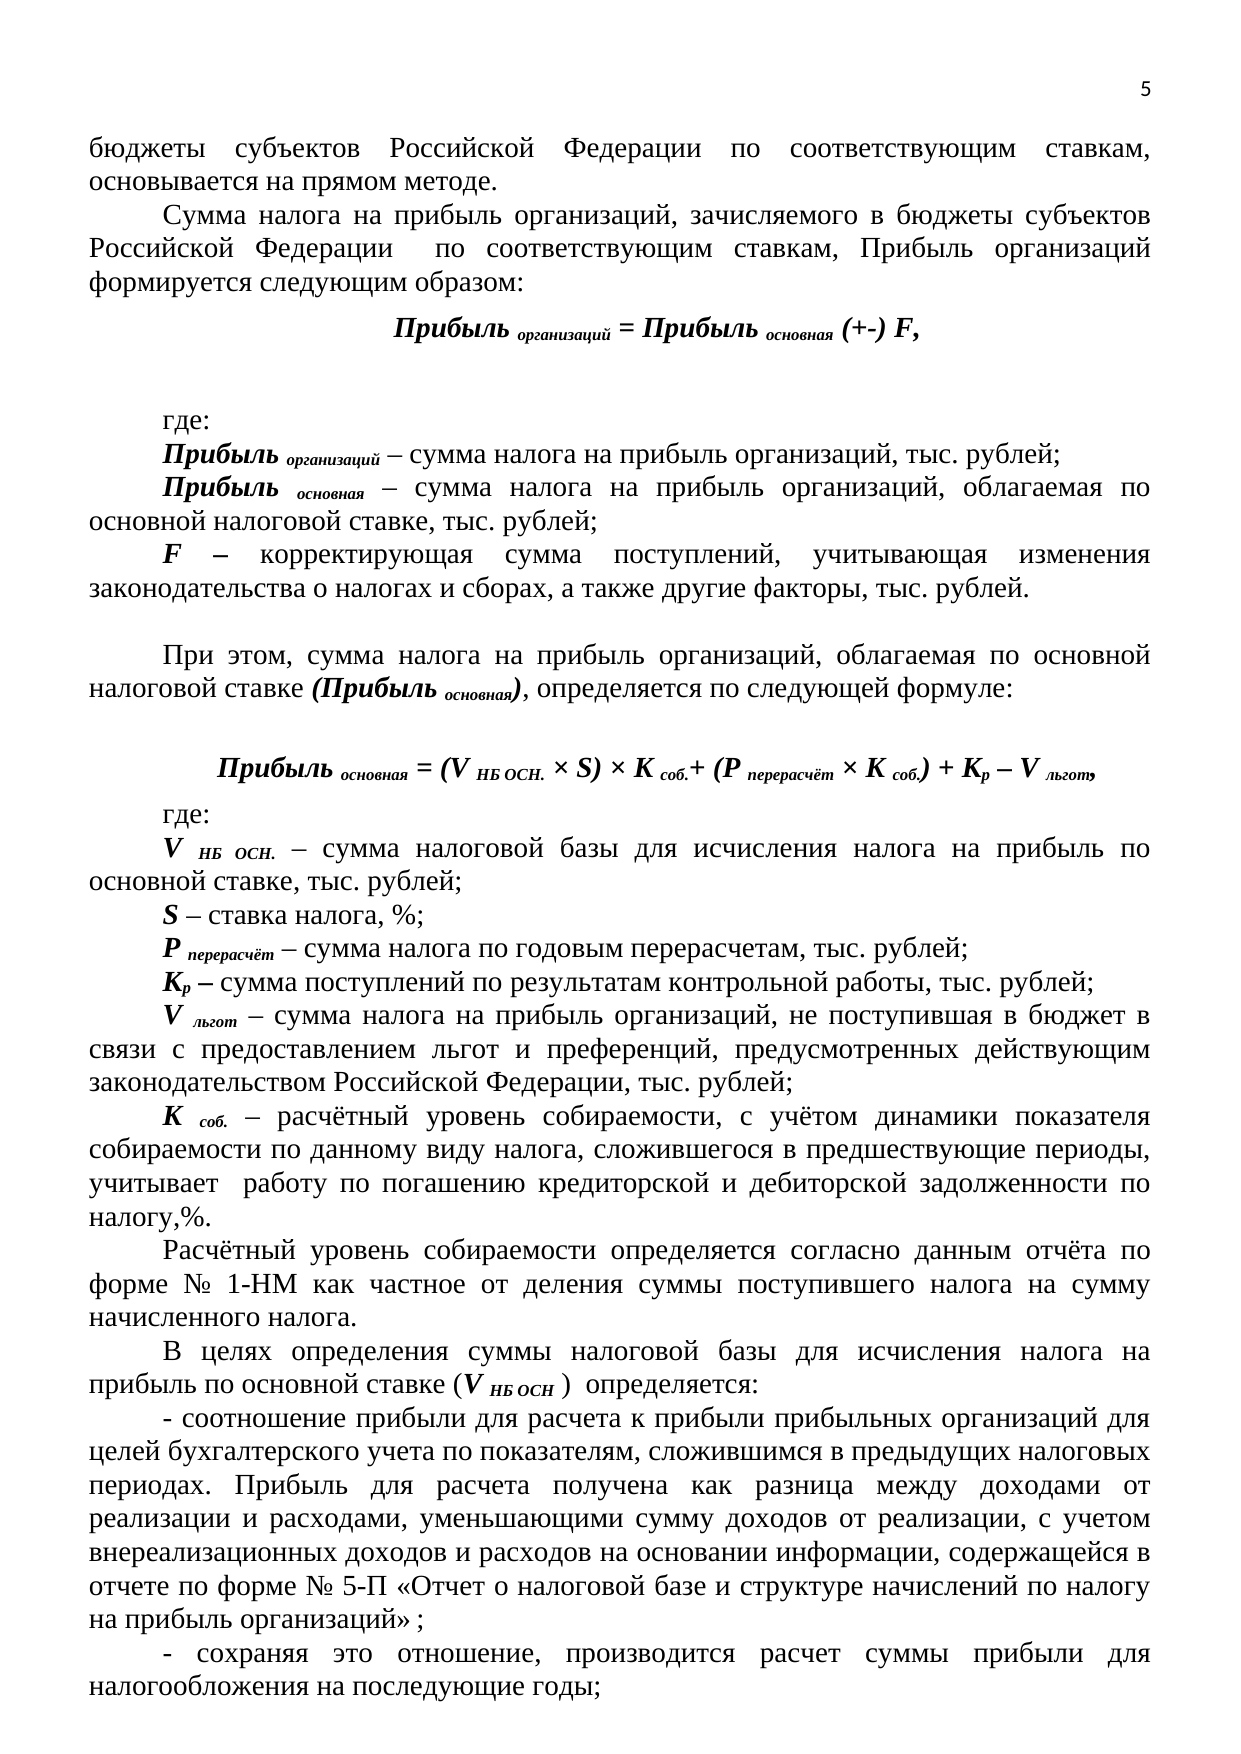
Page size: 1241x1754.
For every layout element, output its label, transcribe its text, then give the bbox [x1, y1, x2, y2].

text Расчётный уровень собираемости определяется согласно данным отчёта по форме № 1-НМ как частное от деления суммы поступившего налога на сумму начисленного налога. [89, 1232, 1152, 1333]
text При этом, сумма налога на прибыль организаций, облагаемая по основной налоговой ставке (Прибыль основная), определяется по следующей формуле: [89, 637, 1152, 704]
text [89, 130, 1152, 197]
text S – ставка налога, %; [89, 897, 1152, 930]
text Прибыль основная – сумма налога на прибыль организаций, облагаемая по основной налоговой ставке, тыс. рублей; [89, 469, 1152, 536]
text - сохраняя это отношение, производится расчет суммы прибыли для налогообложения на последующие годы; [89, 1635, 1152, 1702]
text Прибыль основная = (V НБ ОСН. × S) × K соб.+ (P перерасчёт × K соб.) + Кр – V льгот, [89, 750, 1152, 784]
text Прибыль организаций = Прибыль основная (+-) F, [89, 310, 1152, 344]
text где: [89, 796, 1152, 830]
text K соб. – расчётный уровень собираемости, с учётом динамики показателя собираемости по данному виду налога, сложившегося в предшествующие периоды, учитывает работу по погашению кредиторской и дебиторской задолженности по налогу,%. [89, 1098, 1152, 1232]
text Сумма налога на прибыль организаций, зачисляемого в бюджеты субъектов Российской Федерации по соответствующим ставкам, Прибыль организаций формируется следующим образом: [89, 197, 1152, 298]
text F – корректирующая сумма поступлений, учитывающая изменения законодательства о налогах и сборах, а также другие факторы, тыс. рублей. [89, 536, 1152, 603]
text Прибыль организаций – сумма налога на прибыль организаций, тыс. рублей; [89, 436, 1152, 469]
text V льгот – сумма налога на прибыль организаций, не поступившая в бюджет в связи с предоставлением льгот и преференций, предусмотренных действующим законодательством Российской Федерации, тыс. рублей; [89, 997, 1152, 1098]
text - соотношение прибыли для расчета к прибыли прибыльных организаций для целей бухгалтерского учета по показателям, сложившимся в предыдущих налоговых периодах. Прибыль для расчета получена как разница между доходами от реализации и расходами, уменьшающими сумму доходов от реализации, с учетом внереализационных доходов и расходов на основании информации, содержащейся в отчете по форме № 5-П «Отчет о налоговой базе и структуре начислений по налогу на прибыль организаций» ; [89, 1400, 1152, 1635]
text Кр – сумма поступлений по результатам контрольной работы, тыс. рублей; [89, 964, 1152, 997]
text P перерасчёт – сумма налога по годовым перерасчетам, тыс. рублей; [89, 930, 1152, 964]
text где: [89, 402, 1152, 436]
text V НБ ОСН. – сумма налоговой базы для исчисления налога на прибыль по основной ставке, тыс. рублей; [89, 830, 1152, 897]
text В целях определения суммы налоговой базы для исчисления налога на прибыль по основной ставке (V НБ ОСН ) определяется: [89, 1333, 1152, 1400]
